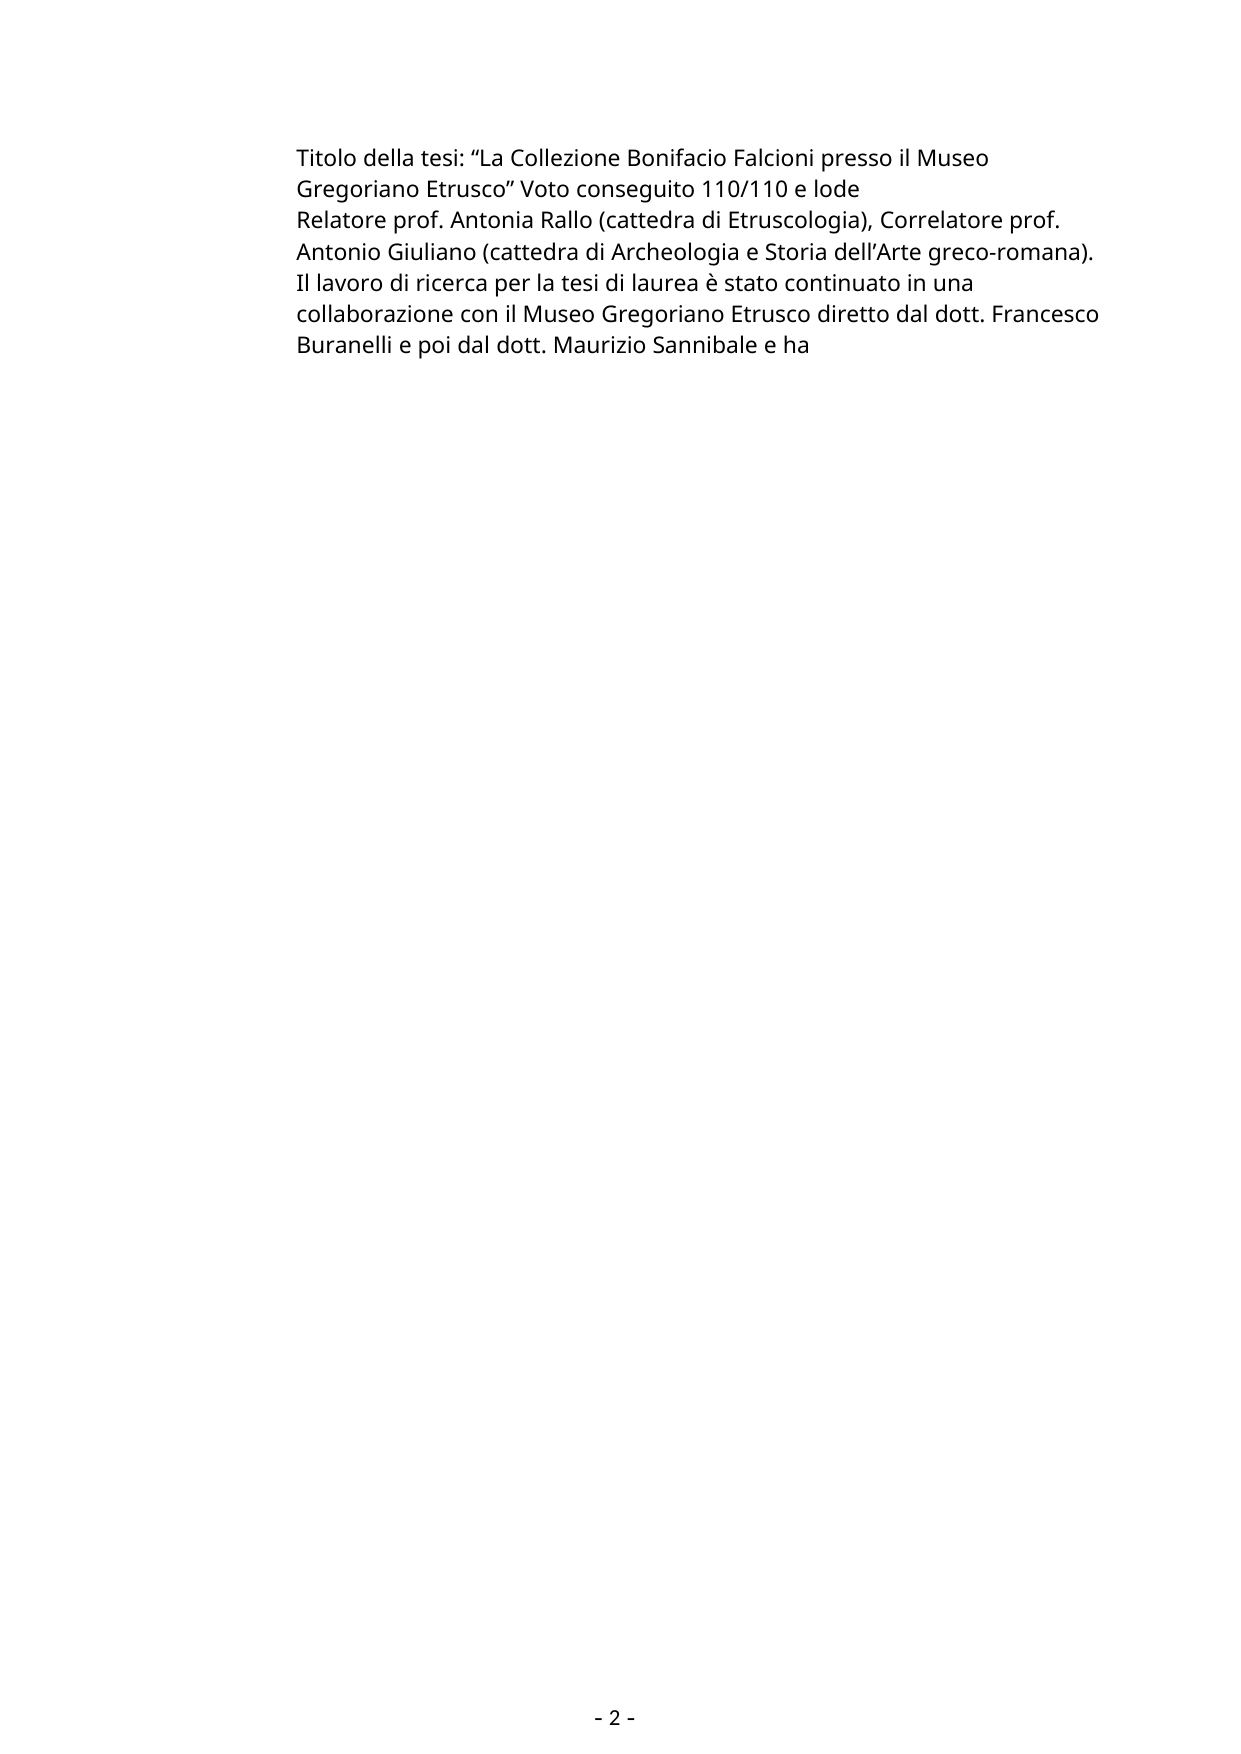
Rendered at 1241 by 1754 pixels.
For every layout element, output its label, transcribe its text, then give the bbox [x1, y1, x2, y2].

text Titolo della tesi: “La Collezione Bonifacio Falcioni presso il Museo Gregoriano Etrusco” Voto conseguito 110/110 e lode [296, 142, 1085, 204]
text Relatore prof. Antonia Rallo (cattedra di Etruscologia), Correlatore prof. Antonio Giuliano (cattedra di Archeologia e Storia dell’Arte greco-romana). [296, 204, 1117, 267]
text Il lavoro di ricerca per la tesi di laurea è stato continuato in una collaborazione con il Museo Gregoriano Etrusco diretto dal dott. Francesco Buranelli e poi dal dott. Maurizio Sannibale e ha [296, 267, 1117, 360]
